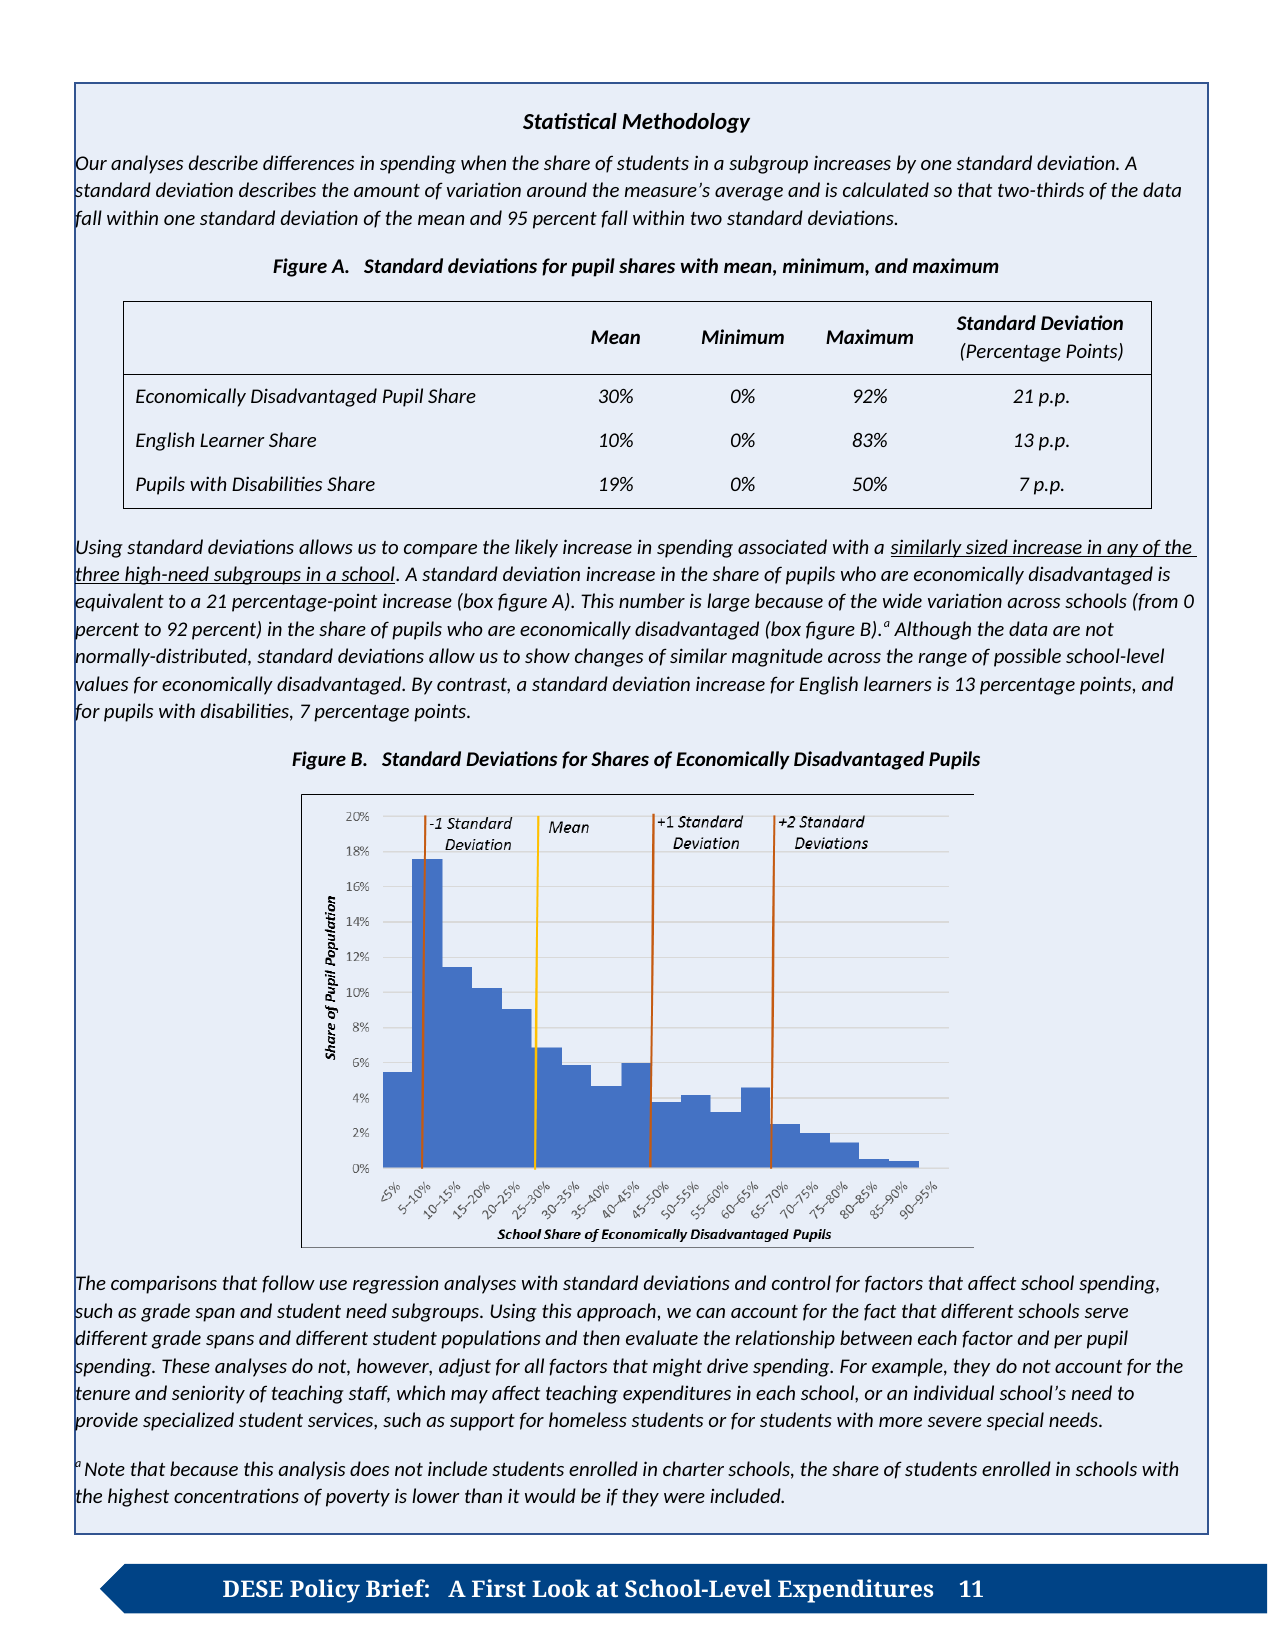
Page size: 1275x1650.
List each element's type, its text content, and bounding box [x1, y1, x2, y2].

table_cell 21 p.p. [934, 375, 1151, 419]
table_cell Economically Disadvantaged Pupil Share [124, 375, 553, 419]
table_cell 13 p.p. [934, 419, 1151, 463]
table_cell 30% [553, 375, 680, 419]
text a Note that because this analysis does not include students enrolled in charter schools, the share of students enrolled in schools with the highest concentrations of poverty is lower than it would be if they were included. [75, 1456, 1200, 1509]
table_cell English Learner Share [124, 419, 553, 463]
text Statistical Methodology [75, 107, 1200, 135]
table_cell 0% [680, 375, 807, 419]
table_cell 92% [807, 375, 934, 419]
text Figure B. Standard Deviations for Shares of Economically Disadvantaged Pupils [75, 746, 1200, 772]
table_cell 50% [807, 463, 934, 507]
table_header Mean [553, 302, 680, 374]
table_cell 0% [680, 463, 807, 507]
table_cell 83% [807, 419, 934, 463]
text Our analyses describe differences in spending when the share of students in a subgroup increases by one standard deviation. A standard deviation describes the amount of variation around the measure’s average and is calculated so that two-thirds of the data fall within one standard deviation of the mean and 95 percent fall within two standard deviations. [75, 150, 1200, 230]
picture [301, 794, 974, 1248]
table_cell 0% [680, 419, 807, 463]
table_cell Pupils with Disabilities Share [124, 463, 553, 507]
table_header Minimum [680, 302, 807, 374]
table_header Maximum [807, 302, 934, 374]
text Using standard deviations allows us to compare the likely increase in spending associated with a similarly sized increase in any of the three high-need subgroups in a school. A standard deviation increase in the share of pupils who are economically disadvantaged is equivalent to a 21 percentage-point increase (box figure A). This number is large because of the wide variation across schools (from 0 percent to 92 percent) in the share of pupils who are economically disadvantaged (box figure B).a Although the data are not normally-distributed, standard deviations allow us to show changes of similar magnitude across the range of possible school-level values for economically disadvantaged. By contrast, a standard deviation increase for English learners is 13 percentage points, and for pupils with disabilities, 7 percentage points. [75, 534, 1200, 724]
table_header [124, 302, 553, 374]
table_header Standard Deviation (Percentage Points) [934, 302, 1151, 374]
text Figure A. Standard deviations for pupil shares with mean, minimum, and maximum [75, 253, 1200, 278]
table_cell 7 p.p. [934, 463, 1151, 507]
table_cell 10% [553, 419, 680, 463]
table_cell 19% [553, 463, 680, 507]
text The comparisons that follow use regression analyses with standard deviations and control for factors that affect school spending, such as grade span and student need subgroups. Using this approach, we can account for the fact that different schools serve different grade spans and different student populations and then evaluate the relationship between each factor and per pupil spending. These analyses do not, however, adjust for all factors that might drive spending. For example, they do not account for the tenure and seniority of teaching staff, which may affect teaching expenditures in each school, or an individual school’s need to provide specialized student services, such as support for homeless students or for students with more severe special needs. [75, 1271, 1200, 1433]
